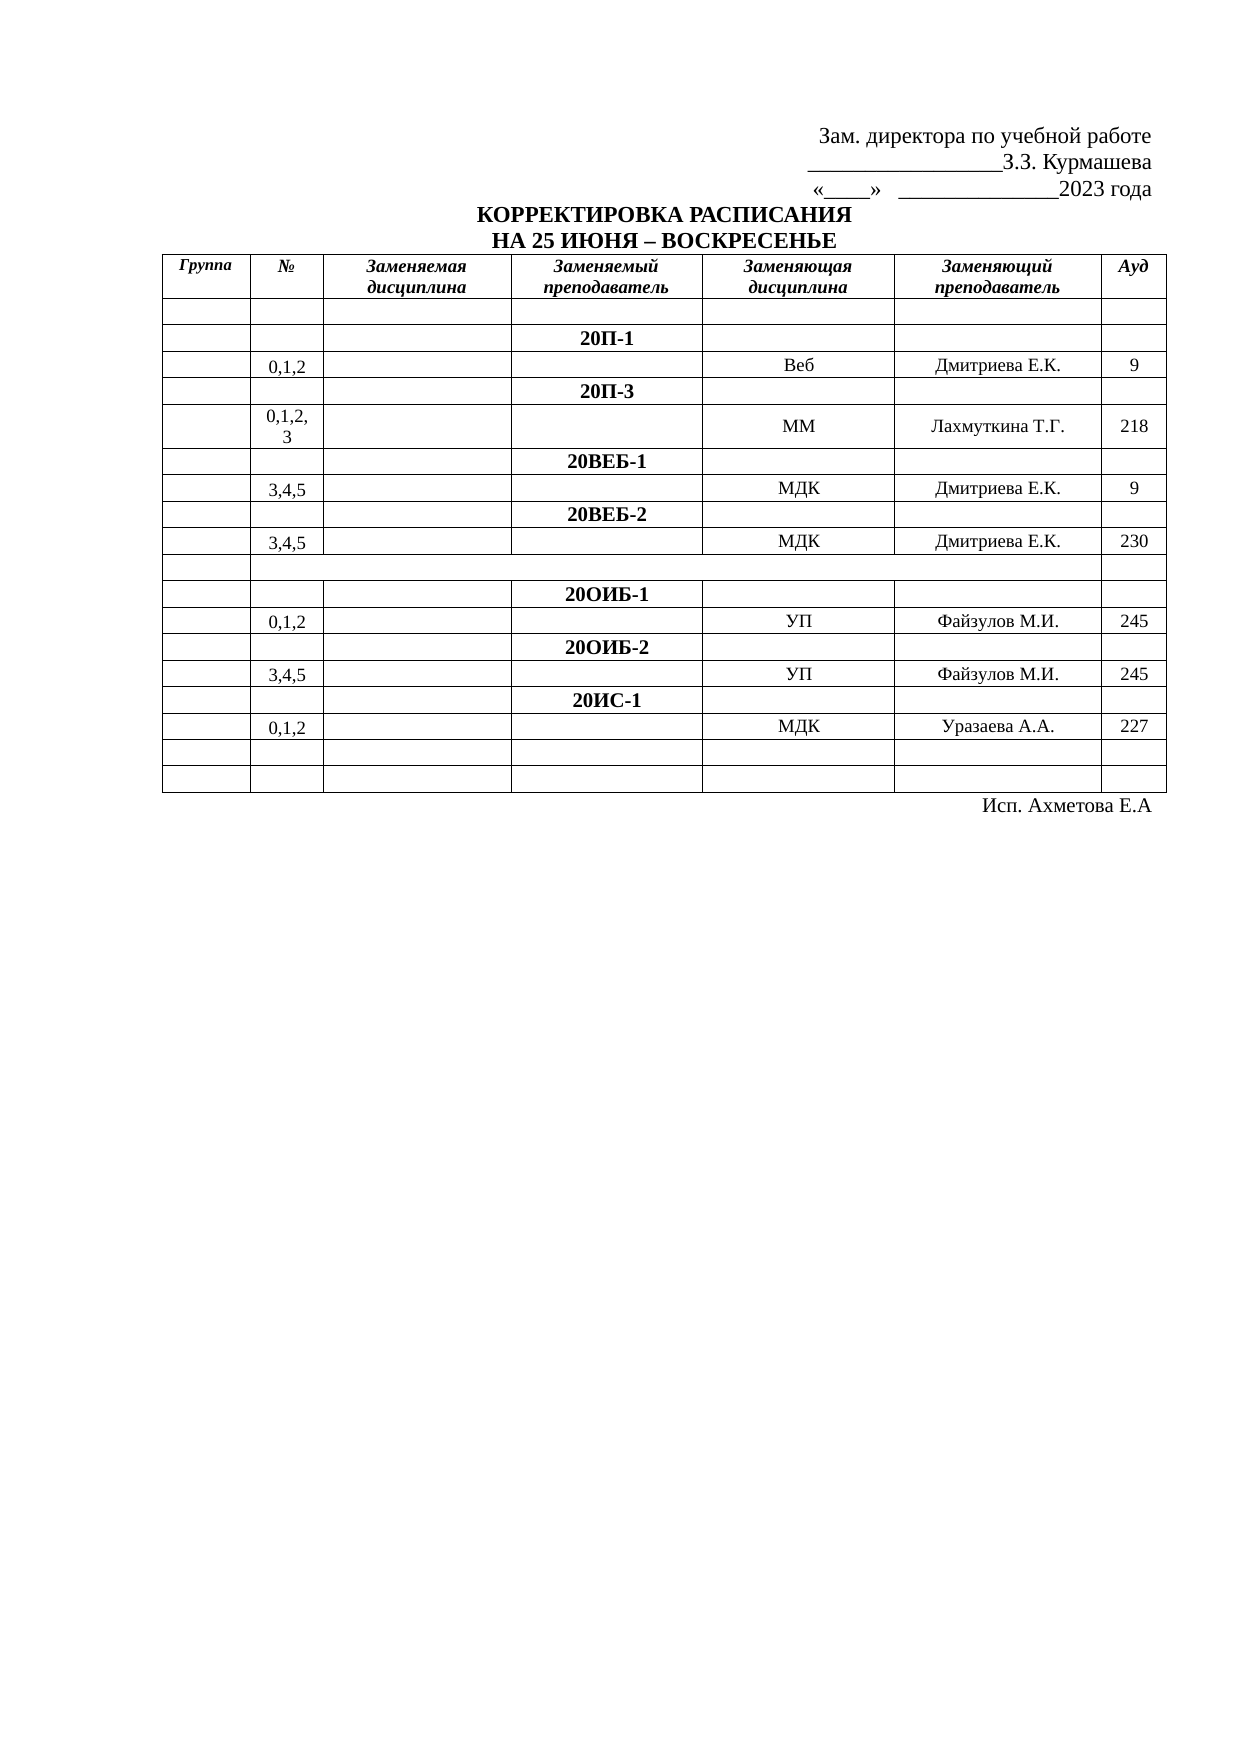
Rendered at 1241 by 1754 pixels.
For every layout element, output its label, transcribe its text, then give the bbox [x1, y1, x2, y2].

table_cell [324, 766, 511, 792]
table_cell [703, 634, 894, 659]
table_cell [703, 449, 894, 474]
table_cell [163, 405, 250, 448]
table_cell [324, 634, 511, 659]
table_cell [895, 634, 1101, 659]
table_cell [895, 766, 1101, 792]
table_cell [324, 378, 511, 404]
table_header Заменяемый преподаватель [512, 255, 702, 298]
table_cell [324, 608, 511, 633]
table_cell [163, 352, 250, 377]
table_cell Дмитриева Е.К. [895, 475, 1101, 501]
table_cell Файзулов М.И. [895, 608, 1101, 633]
table_cell [163, 661, 250, 686]
table_header Заменяющий преподаватель [895, 255, 1101, 298]
table_cell [251, 325, 323, 351]
table_cell [895, 378, 1101, 404]
table_cell [251, 634, 323, 659]
table_cell [324, 325, 511, 351]
table_cell 20ОИБ-1 [512, 581, 702, 607]
table_cell [895, 449, 1101, 474]
table_cell [163, 528, 250, 554]
table_cell [324, 740, 511, 765]
table_cell [251, 687, 323, 712]
table_cell [163, 581, 250, 607]
table_cell 3,4,5 [251, 528, 323, 554]
table_cell ММ [703, 405, 894, 448]
text КОРРЕКТИРОВКА РАСПИСАНИЯ [177, 201, 1152, 227]
table_cell [163, 634, 250, 659]
text _________________З.З. Курмашева [177, 148, 1152, 174]
table_cell [1102, 378, 1166, 404]
table_cell 0,1,2 [251, 352, 323, 377]
table_cell [1102, 299, 1166, 324]
table_cell [703, 299, 894, 324]
table_cell [512, 740, 702, 765]
table_cell 218 [1102, 405, 1166, 448]
table_header Заменяющая дисциплина [703, 255, 894, 298]
table_cell [703, 325, 894, 351]
table_cell [895, 299, 1101, 324]
table_cell Веб [703, 352, 894, 377]
table_cell МДК [703, 475, 894, 501]
table_cell [703, 687, 894, 712]
table_cell 3,4,5 [251, 661, 323, 686]
table_cell [1102, 555, 1166, 580]
table_cell [512, 608, 702, 633]
table_cell [163, 555, 250, 580]
table_cell [251, 378, 323, 404]
table_cell [324, 661, 511, 686]
table_cell 0,1,2,3 [251, 405, 323, 448]
table_header Заменяемая дисциплина [324, 255, 511, 298]
table_cell [251, 740, 323, 765]
table_cell [251, 449, 323, 474]
table_header Ауд [1102, 255, 1166, 298]
table_header Группа [163, 255, 250, 298]
table_cell [163, 378, 250, 404]
table_cell [324, 528, 511, 554]
table_cell [512, 661, 702, 686]
table_cell 227 [1102, 714, 1166, 739]
table_cell [703, 740, 894, 765]
table_cell [512, 714, 702, 739]
table_cell УП [703, 661, 894, 686]
table_cell [324, 581, 511, 607]
table_cell [163, 299, 250, 324]
table_cell [512, 352, 702, 377]
table_cell [512, 299, 702, 324]
table_cell [512, 475, 702, 501]
table_cell [163, 608, 250, 633]
table_cell 3,4,5 [251, 475, 323, 501]
table_cell [512, 405, 702, 448]
table_cell [895, 581, 1101, 607]
table_cell [512, 766, 702, 792]
table_cell МДК [703, 714, 894, 739]
table_cell Уразаева А.А. [895, 714, 1101, 739]
table_cell 20ОИБ-2 [512, 634, 702, 659]
table_header № [251, 255, 323, 298]
table_cell [324, 475, 511, 501]
text Зам. директора по учебной работе [177, 122, 1152, 148]
text «____» ______________2023 года [177, 174, 1152, 201]
table_cell [895, 502, 1101, 527]
table_cell 20ИС-1 [512, 687, 702, 712]
table_cell [324, 405, 511, 448]
table_cell 20П-3 [512, 378, 702, 404]
table_cell [1102, 449, 1166, 474]
table_cell МДК [703, 528, 894, 554]
table_cell 245 [1102, 661, 1166, 686]
table_cell 9 [1102, 475, 1166, 501]
table_cell [324, 502, 511, 527]
table_cell [251, 502, 323, 527]
table_cell Дмитриева Е.К. [895, 352, 1101, 377]
table_cell 20ВЕБ-2 [512, 502, 702, 527]
table_cell [163, 325, 250, 351]
table_cell 9 [1102, 352, 1166, 377]
table_cell [1102, 325, 1166, 351]
table_cell [324, 299, 511, 324]
table_cell [895, 687, 1101, 712]
table_cell 245 [1102, 608, 1166, 633]
table_cell [163, 766, 250, 792]
table_cell [251, 299, 323, 324]
table_cell Дмитриева Е.К. [895, 528, 1101, 554]
table_cell Файзулов М.И. [895, 661, 1101, 686]
table_cell [1102, 634, 1166, 659]
table_cell [251, 766, 323, 792]
table_cell [163, 740, 250, 765]
table_cell [324, 449, 511, 474]
table_cell [1102, 502, 1166, 527]
table_cell [895, 325, 1101, 351]
table_cell [163, 714, 250, 739]
table_cell [1102, 581, 1166, 607]
table_cell [1102, 740, 1166, 765]
table_cell [251, 555, 1101, 580]
table_cell 20ВЕБ-1 [512, 449, 702, 474]
table_cell [163, 502, 250, 527]
table_cell УП [703, 608, 894, 633]
table_cell [703, 378, 894, 404]
table_cell [512, 528, 702, 554]
table_cell [895, 740, 1101, 765]
table_cell 0,1,2 [251, 608, 323, 633]
table_cell [163, 475, 250, 501]
table_cell [1102, 766, 1166, 792]
table_cell [324, 687, 511, 712]
table_cell [1102, 687, 1166, 712]
table_cell [703, 766, 894, 792]
table_cell [163, 687, 250, 712]
table_cell [163, 449, 250, 474]
text НА 25 ИЮНЯ – ВОСКРЕСЕНЬЕ [177, 227, 1152, 254]
table_cell [324, 352, 511, 377]
table_cell 230 [1102, 528, 1166, 554]
table_cell [703, 502, 894, 527]
table_cell 20П-1 [512, 325, 702, 351]
table_cell 0,1,2 [251, 714, 323, 739]
table_cell [324, 714, 511, 739]
table_cell Лахмуткина Т.Г. [895, 405, 1101, 448]
table_cell [251, 581, 323, 607]
text Исп. Ахметова Е.А [177, 793, 1152, 817]
table_cell [703, 581, 894, 607]
